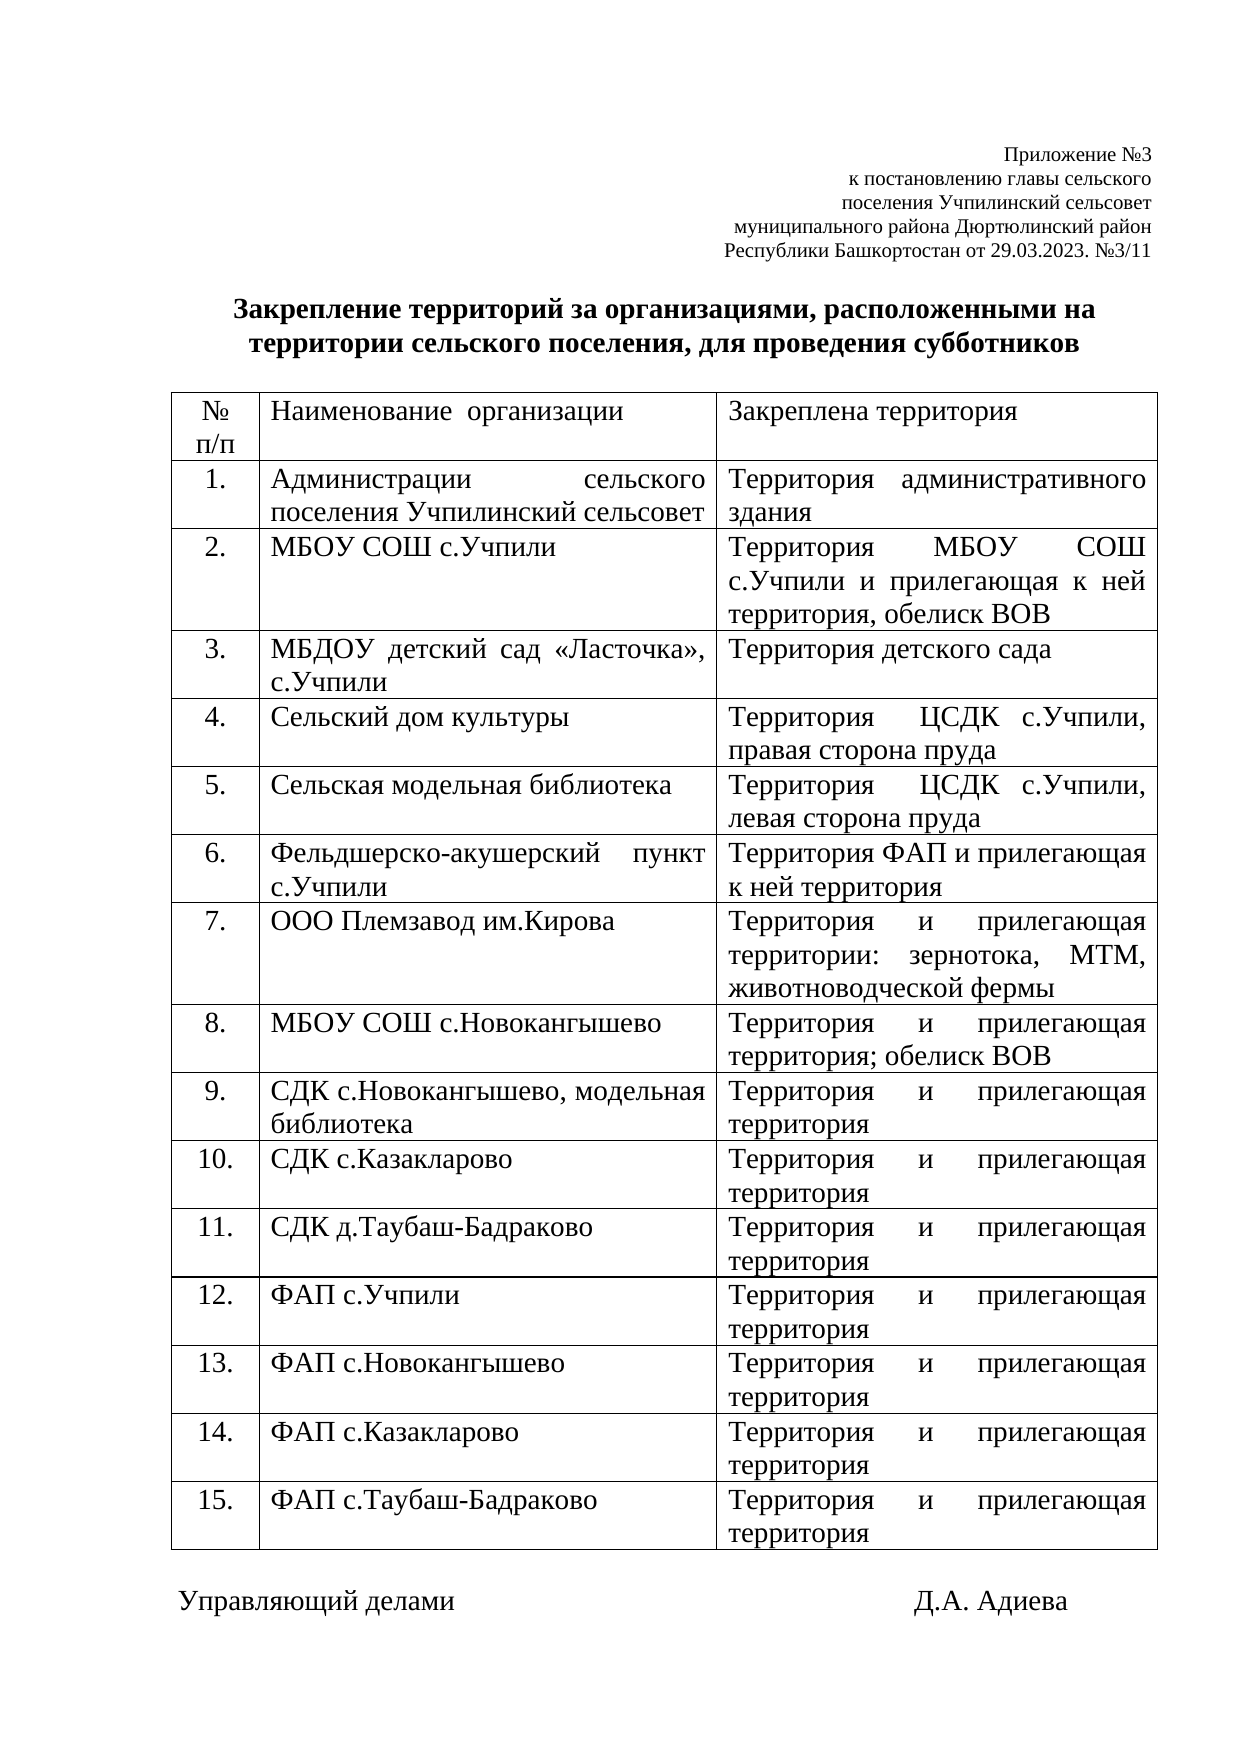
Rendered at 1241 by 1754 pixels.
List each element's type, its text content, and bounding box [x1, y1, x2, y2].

table_cell ООО Племзавод им.Кирова [260, 903, 716, 1004]
table_cell 15. [172, 1482, 259, 1549]
table_cell 14. [172, 1414, 259, 1481]
table_cell СДК д.Таубаш-Бадраково [260, 1209, 716, 1276]
table_cell Администрации сельского поселения Учпилинский сельсовет [260, 461, 716, 528]
table_cell 11. [172, 1209, 259, 1276]
table_cell Территория и прилегающая территория [717, 1482, 1157, 1549]
table_cell Территория детского сада [717, 631, 1157, 698]
table_cell Сельский дом культуры [260, 699, 716, 766]
table_cell Территория ФАП и прилегающая к ней территория [717, 835, 1157, 902]
table_cell Территория МБОУ СОШ с.Учпили и прилегающая к ней территория, обелиск ВОВ [717, 529, 1157, 630]
table_cell Территория ЦСДК с.Учпили, левая сторона пруда [717, 767, 1157, 834]
table_cell Территория ЦСДК с.Учпили, правая сторона пруда [717, 699, 1157, 766]
text поселения Учпилинский сельсовет [177, 190, 1152, 214]
table_cell 2. [172, 529, 259, 630]
text Приложение №3 [177, 142, 1152, 166]
table_cell МБОУ СОШ с.Учпили [260, 529, 716, 630]
table_cell 8. [172, 1005, 259, 1072]
table_cell 5. [172, 767, 259, 834]
table_cell Территория и прилегающая территория [717, 1141, 1157, 1208]
table_cell 3. [172, 631, 259, 698]
table_cell Фельдшерско-акушерский пункт с.Учпили [260, 835, 716, 902]
table_cell 9. [172, 1073, 259, 1140]
text муниципального района Дюртюлинский район [177, 214, 1152, 238]
table_cell Территория и прилегающая территория [717, 1346, 1157, 1413]
table_cell 10. [172, 1141, 259, 1208]
table_cell ФАП с.Учпили [260, 1278, 716, 1344]
table_cell Территория административного здания [717, 461, 1157, 528]
table_cell Территория и прилегающая территория [717, 1209, 1157, 1276]
table_cell 6. [172, 835, 259, 902]
text к постановлению главы сельского [177, 166, 1152, 190]
table_cell МБДОУ детский сад «Ласточка», с.Учпили [260, 631, 716, 698]
table_cell ФАП с.Новокангышево [260, 1346, 716, 1413]
table_cell Территория и прилегающая территории: зернотока, МТМ, животноводческой фермы [717, 903, 1157, 1004]
table_header № п/п [172, 393, 259, 460]
table_cell Сельская модельная библиотека [260, 767, 716, 834]
table_cell 1. [172, 461, 259, 528]
text Управляющий делами Д.А. Адиева [177, 1583, 1152, 1617]
table_cell ФАП с.Казакларово [260, 1414, 716, 1481]
table_header Наименование организации [260, 393, 716, 460]
table_cell МБОУ СОШ с.Новокангышево [260, 1005, 716, 1072]
table_cell Территория и прилегающая территория; обелиск ВОВ [717, 1005, 1157, 1072]
table_cell Территория и прилегающая территория [717, 1414, 1157, 1481]
table_cell 12. [172, 1278, 259, 1344]
table_cell СДК с.Казакларово [260, 1141, 716, 1208]
text Закрепление территорий за организациями, расположенными на территории сельского поселения, для проведения субботников [177, 291, 1152, 358]
table_cell СДК с.Новокангышево, модельная библиотека [260, 1073, 716, 1140]
table_cell 7. [172, 903, 259, 1004]
text Республики Башкортостан от 29.03.2023. №3/11 [177, 238, 1152, 262]
table_cell ФАП с.Таубаш-Бадраково [260, 1482, 716, 1549]
table_cell 4. [172, 699, 259, 766]
table_cell 13. [172, 1346, 259, 1413]
table_cell Территория и прилегающая территория [717, 1278, 1157, 1344]
table_cell Территория и прилегающая территория [717, 1073, 1157, 1140]
table_header Закреплена территория [717, 393, 1157, 460]
